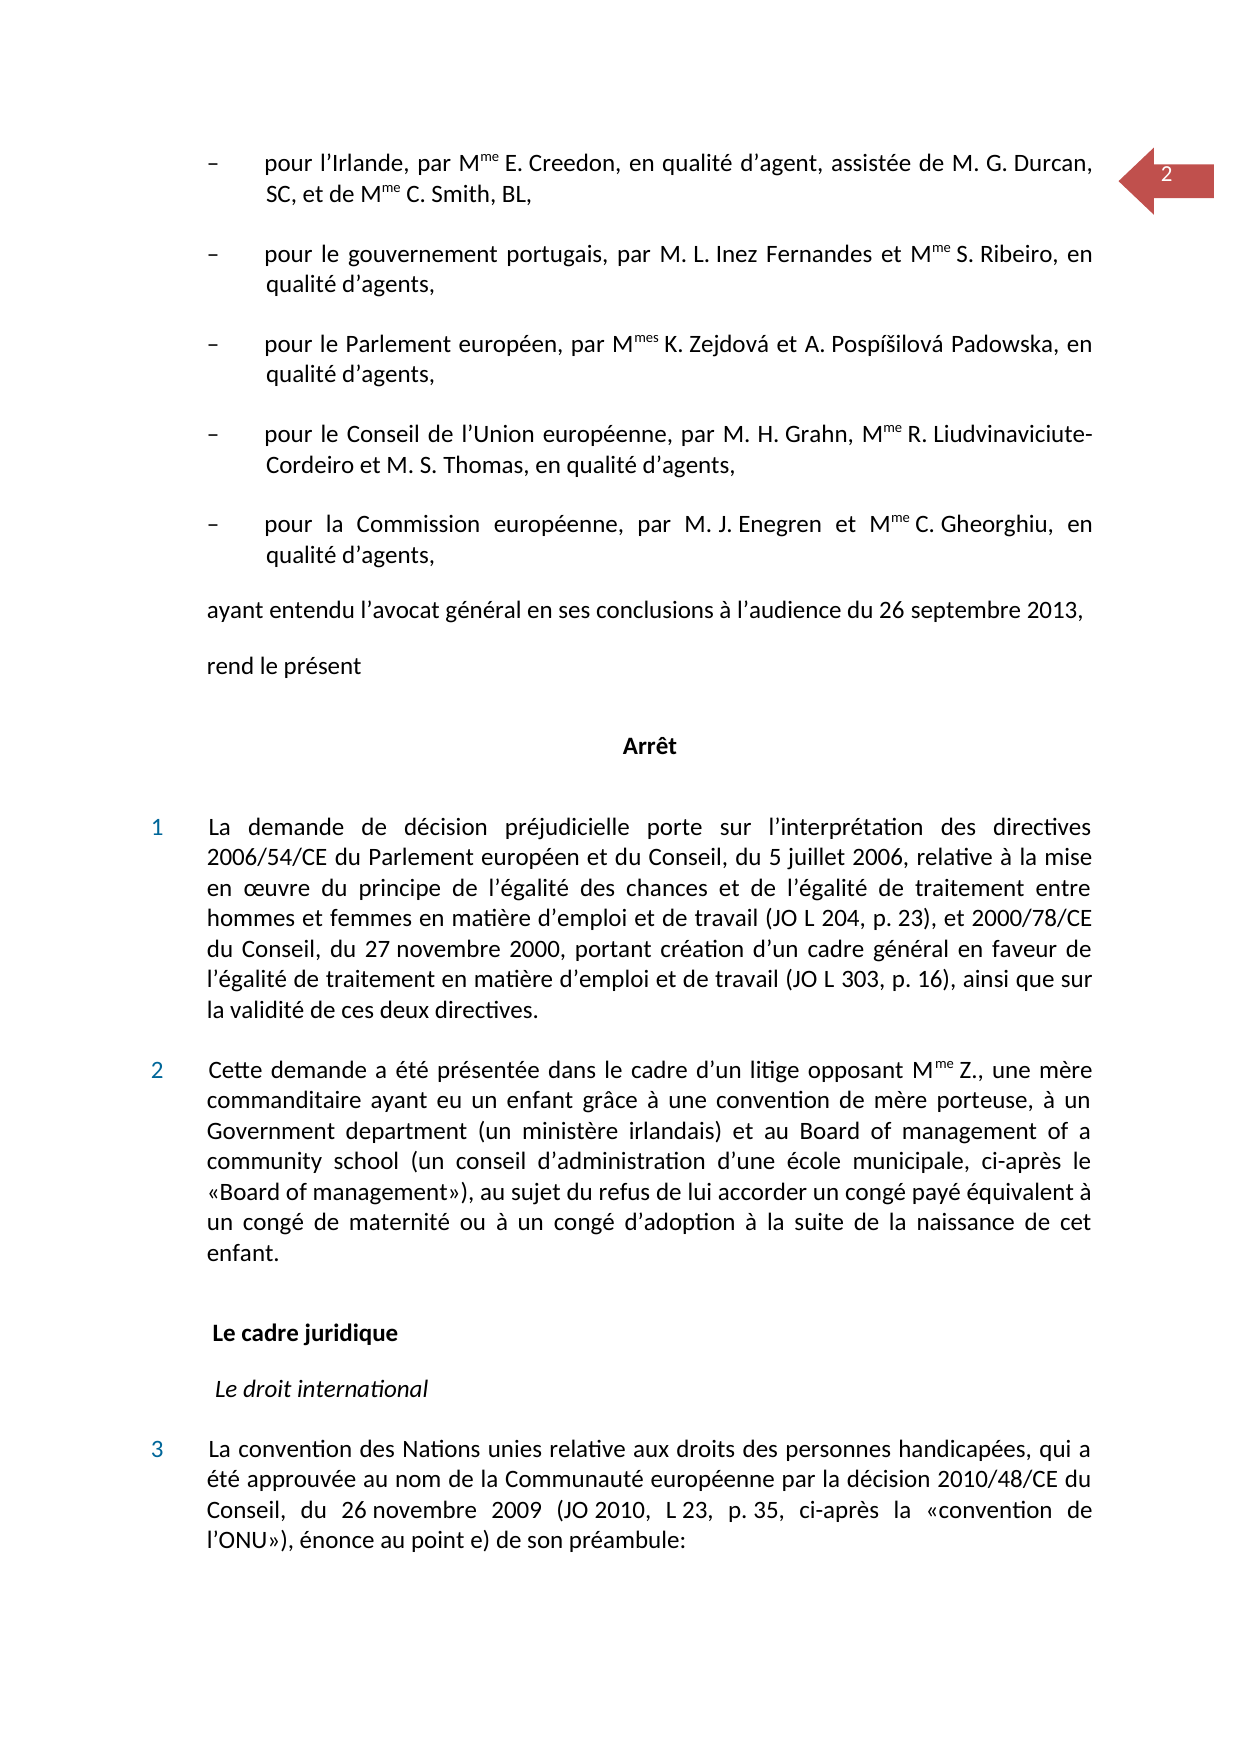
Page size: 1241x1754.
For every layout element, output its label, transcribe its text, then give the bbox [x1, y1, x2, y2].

text – pour le gouvernement portugais, par M. L. Inez Fernandes et Mme S. Ribeiro, en qualité d’agents, [207, 238, 1093, 299]
text Le cadre juridique [207, 1317, 1093, 1348]
text 1 La demande de décision préjudicielle porte sur l’interprétation des directives 2006/54/CE du Parlement européen et du Conseil, du 5 juillet 2006, relative à la mise en œuvre du principe de l’égalité des chances et de l’égalité de traitement entre hommes et femmes en matière d’emploi et de travail (JO L 204, p. 23), et 2000/78/CE du Conseil, du 27 novembre 2000, portant création d’un cadre général en faveur de l’égalité de traitement en matière d’emploi et de travail (JO L 303, p. 16), ainsi que sur la validité de ces deux directives. [151, 811, 1093, 1025]
text Le droit international [207, 1373, 1093, 1403]
text – pour le Conseil de l’Union européenne, par M. H. Grahn, Mme R. Liudvinaviciute-Cordeiro et M. S. Thomas, en qualité d’agents, [207, 418, 1093, 479]
text ayant entendu l’avocat général en ses conclusions à l’audience du 26 septembre 2013, [207, 594, 1093, 625]
text – pour l’Irlande, par Mme E. Creedon, en qualité d’agent, assistée de M. G. Durcan, SC, et de Mme C. Smith, BL, [207, 148, 1093, 209]
text – pour le Parlement européen, par Mmes K. Zejdová et A. Pospíšilová Padowska, en qualité d’agents, [207, 328, 1093, 389]
text 3 La convention des Nations unies relative aux droits des personnes handicapées, qui a été approuvée au nom de la Communauté européenne par la décision 2010/48/CE du Conseil, du 26 novembre 2009 (JO 2010, L 23, p. 35, ci-après la «convention de l’ONU»), énonce au point e) de son préambule: [151, 1433, 1093, 1555]
text 2 Cette demande a été présentée dans le cadre d’un litige opposant Mme Z., une mère commanditaire ayant eu un enfant grâce à une convention de mère porteuse, à un Government department (un ministère irlandais) et au Board of management of a community school (un conseil d’administration d’une école municipale, ci-après le «Board of management»), au sujet du refus de lui accorder un congé payé équivalent à un congé de maternité ou à un congé d’adoption à la suite de la naissance de cet enfant. [151, 1054, 1093, 1267]
text – pour la Commission européenne, par M. J. Enegren et Mme C. Gheorghiu, en qualité d’agents, [207, 508, 1093, 569]
text rend le présent [207, 650, 1093, 681]
text Arrêt [207, 731, 1093, 761]
